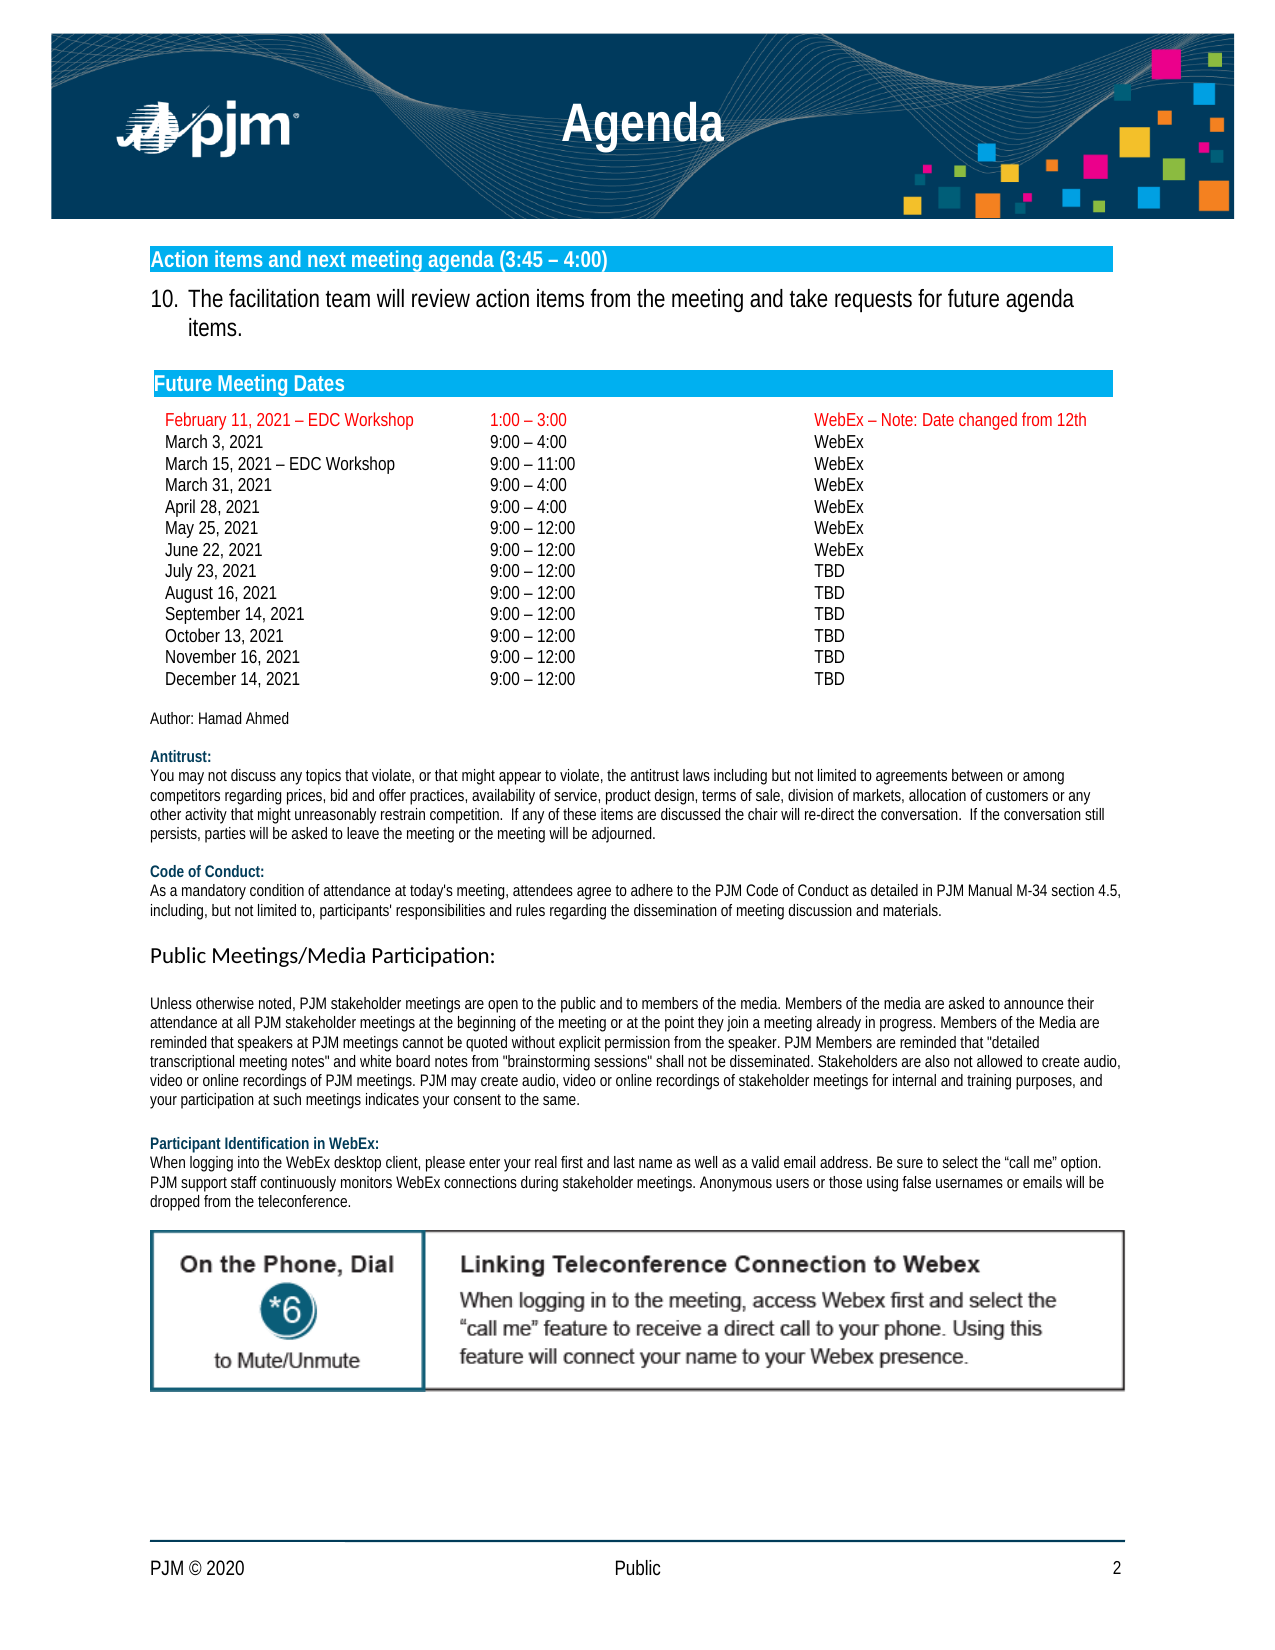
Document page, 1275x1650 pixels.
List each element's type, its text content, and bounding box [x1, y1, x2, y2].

table_cell WebEx [799, 496, 1125, 517]
text Author: Hamad Ahmed [150, 709, 1125, 728]
table_cell 9:00 – 4:00 [475, 431, 799, 452]
table_cell July 23, 2021 [150, 560, 475, 582]
table_cell TBD [799, 582, 1125, 603]
table_cell TBD [799, 646, 1125, 668]
table_cell 9:00 – 12:00 [475, 539, 799, 560]
text PJM support staff continuously monitors WebEx connections during stakeholder meetings. Anonymous users or those using false usernames or emails will be dropped from the teleconference. [150, 1172, 1125, 1211]
table_cell 9:00 – 12:00 [475, 603, 799, 625]
table_cell 9:00 – 12:00 [475, 646, 799, 668]
text Unless otherwise noted, PJM stakeholder meetings are open to the public and to members of the media. Members of the media are asked to announce their attendance at all PJM stakeholder meetings at the beginning of the meeting or at the point they join a meeting already in progress. Members of the Media are reminded that speakers at PJM meetings cannot be quoted without explicit permission from the speaker. PJM Members are reminded that "detailed transcriptional meeting notes" and white board notes from "brainstorming sessions" shall not be disseminated. Stakeholders are also not allowed to create audio, video or online recordings of PJM meetings. PJM may create audio, video or online recordings of stakeholder meetings for internal and training purposes, and your participation at such meetings indicates your consent to the same. [150, 994, 1125, 1109]
table_cell March 31, 2021 [150, 474, 475, 496]
table_cell 9:00 – 12:00 [475, 625, 799, 646]
table_cell TBD [799, 560, 1125, 582]
table_cell October 13, 2021 [150, 625, 475, 646]
table_cell August 16, 2021 [150, 582, 475, 603]
table_cell WebEx – Note: Date changed from 12th [799, 409, 1125, 431]
picture [51, 32, 1235, 219]
table_cell March 15, 2021 – EDC Workshop [150, 453, 475, 474]
table_cell 1:00 – 3:00 [475, 409, 799, 431]
table_cell WebEx [799, 453, 1125, 474]
table_cell February 11, 2021 – EDC Workshop [150, 409, 475, 431]
subtitle Antitrust: [150, 747, 1125, 766]
table_cell WebEx [799, 517, 1125, 539]
table_cell 9:00 – 12:00 [475, 517, 799, 539]
table_cell November 16, 2021 [150, 646, 475, 668]
table_cell December 14, 2021 [150, 668, 475, 689]
table_cell 9:00 – 12:00 [475, 668, 799, 689]
table_cell TBD [799, 668, 1125, 689]
table_cell WebEx [799, 539, 1125, 560]
table_cell WebEx [799, 431, 1125, 452]
text Public Meetings/Media Participation: [150, 941, 1125, 969]
table_cell March 3, 2021 [150, 431, 475, 452]
table_cell WebEx [799, 474, 1125, 496]
table_cell 9:00 – 11:00 [475, 453, 799, 474]
table_cell TBD [799, 603, 1125, 625]
table_cell April 28, 2021 [150, 496, 475, 517]
text When logging into the WebEx desktop client, please enter your real first and last name as well as a valid email address. Be sure to select the “call me” option. [150, 1153, 1125, 1172]
title Code of Conduct: [150, 862, 1125, 881]
text You may not discuss any topics that violate, or that might appear to violate, the antitrust laws including but not limited to agreements between or among competitors regarding prices, bid and offer practices, availability of service, product design, terms of sale, division of markets, allocation of customers or any other activity that might unreasonably restrain competition. If any of these items are discussed the chair will re-direct the conversation. If the conversation still persists, parties will be asked to leave the meeting or the meeting will be adjourned. [150, 766, 1125, 843]
table_cell June 22, 2021 [150, 539, 475, 560]
table_cell TBD [799, 625, 1125, 646]
table_cell 9:00 – 4:00 [475, 474, 799, 496]
table_header Action items and next meeting agenda (3:45 – 4:00) [150, 246, 1125, 284]
text As a mandatory condition of attendance at today's meeting, attendees agree to adhere to the PJM Code of Conduct as detailed in PJM Manual M-34 section 4.5, including, but not limited to, participants' responsibilities and rules regarding the dissemination of meeting discussion and materials. [150, 881, 1125, 919]
table_cell 9:00 – 4:00 [475, 496, 799, 517]
picture [150, 1230, 1125, 1392]
table_cell The facilitation team will review action items from the meeting and take requests for future agenda items. [150, 285, 1125, 370]
table_cell 9:00 – 12:00 [475, 560, 799, 582]
table_cell 9:00 – 12:00 [475, 582, 799, 603]
subtitle Participant Identification in WebEx: [150, 1134, 1125, 1153]
table_cell Future Meeting Dates [150, 370, 1125, 409]
table_cell May 25, 2021 [150, 517, 475, 539]
table_cell September 14, 2021 [150, 603, 475, 625]
